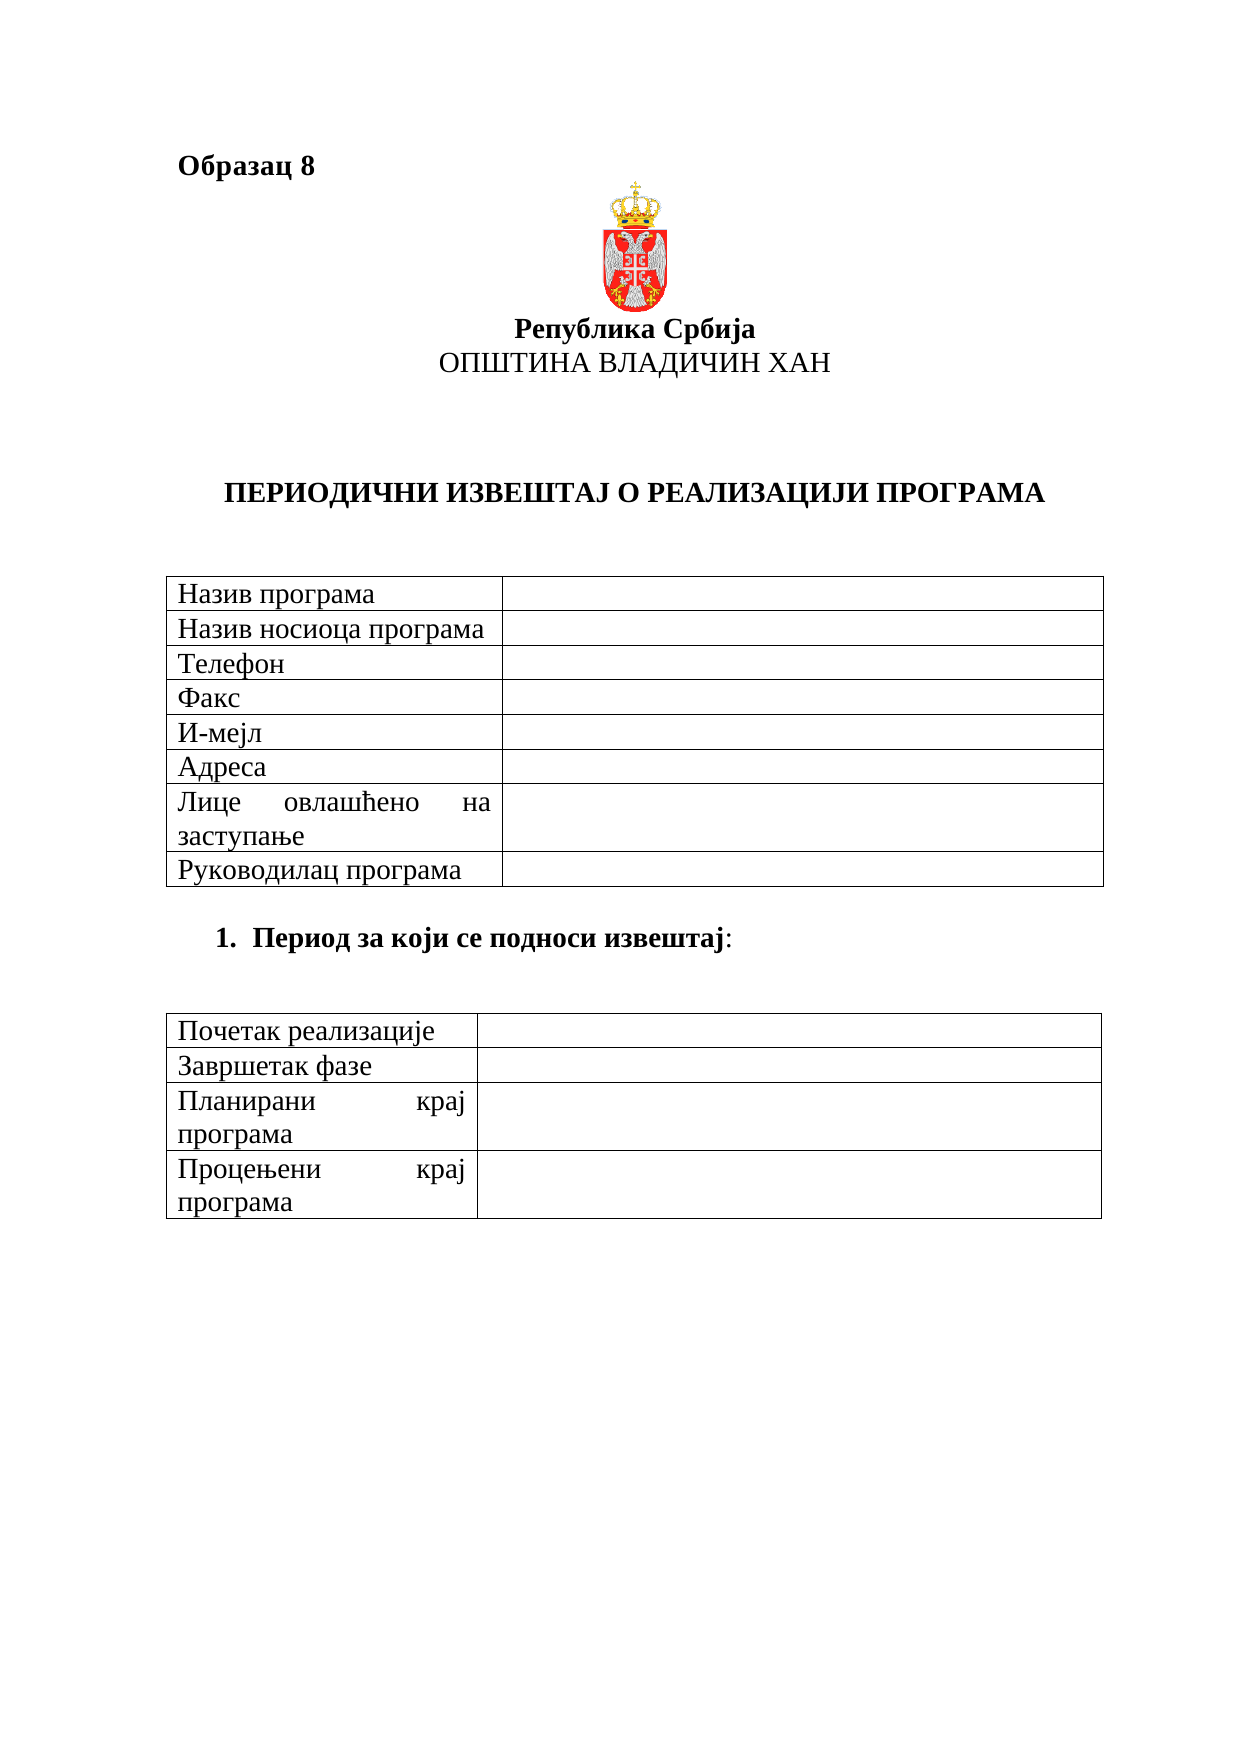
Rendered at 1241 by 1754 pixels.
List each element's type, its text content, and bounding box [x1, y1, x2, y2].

text ПЕРИОДИЧНИ ИЗВЕШТАЈ О РЕАЛИЗАЦИЈИ ПРОГРАМА [177, 475, 1092, 508]
table_cell Факс [167, 680, 502, 714]
table_header [478, 1014, 1101, 1047]
table_cell Лице овлашћено на заступање [167, 784, 502, 851]
table_cell [503, 715, 1103, 748]
text Образац 8 [177, 148, 1092, 181]
list Период за који се подноси извештај: [215, 920, 1092, 954]
table_cell Планирани крај програма [167, 1083, 477, 1150]
table_cell [503, 784, 1103, 851]
table_cell [503, 646, 1103, 679]
table_cell [478, 1151, 1101, 1218]
table_cell Телефон [167, 646, 502, 679]
table_cell [478, 1048, 1101, 1082]
picture [602, 181, 668, 312]
table_cell [478, 1083, 1101, 1150]
table_cell [503, 680, 1103, 714]
table_cell [503, 852, 1103, 886]
table_header Назив програма [167, 577, 502, 610]
table_cell Адреса [167, 750, 502, 783]
table_cell [503, 750, 1103, 783]
table_cell Назив носиоца програма [167, 611, 502, 645]
table_header [503, 577, 1103, 610]
table_cell Руководилац програма [167, 852, 502, 886]
table_cell И-мејл [167, 715, 502, 748]
table_header Почетак реализације [167, 1014, 477, 1047]
text Република Србија [177, 311, 1092, 345]
text ОПШТИНА ВЛАДИЧИН ХАН [177, 345, 1092, 378]
table_cell [503, 611, 1103, 645]
table_cell Завршетак фазе [167, 1048, 477, 1082]
table_cell Процењени крај програма [167, 1151, 477, 1218]
